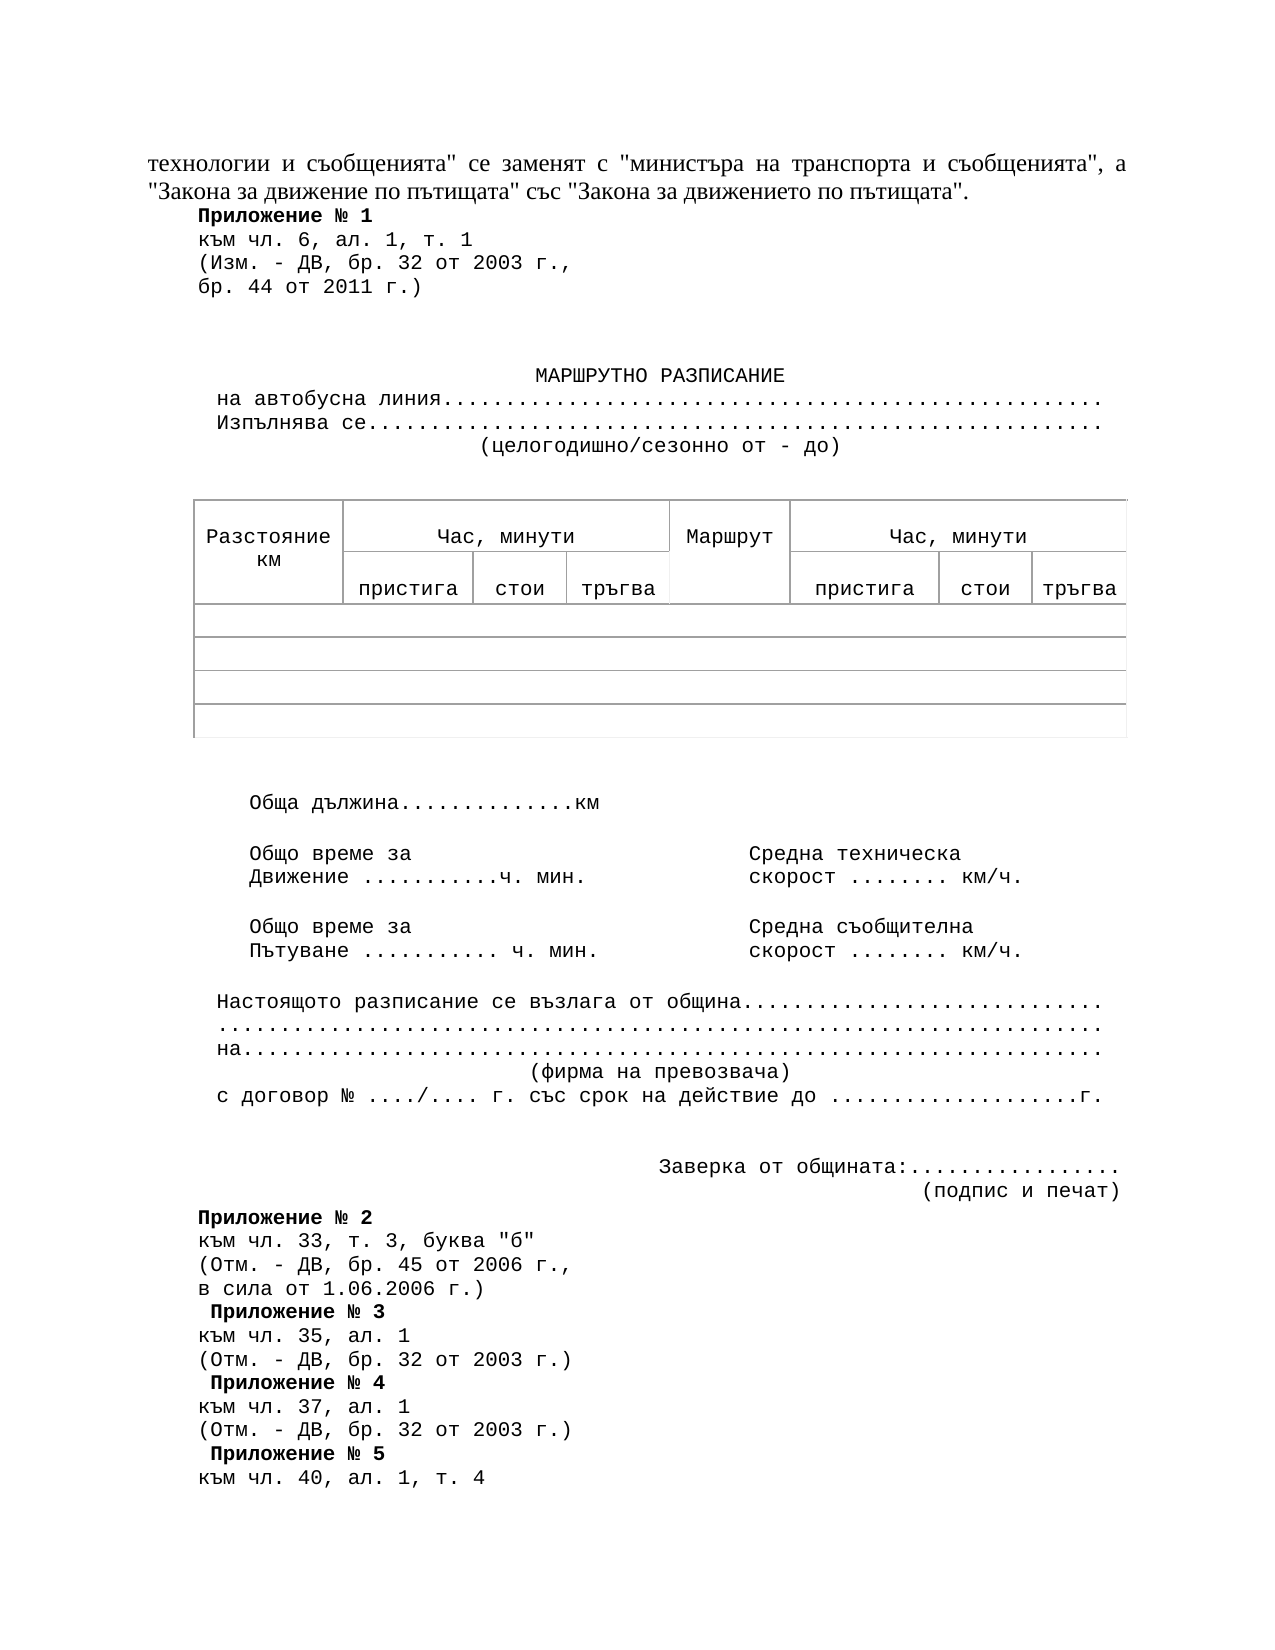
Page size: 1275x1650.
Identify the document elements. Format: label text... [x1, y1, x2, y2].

text към чл. 35, ал. 1 [148, 1325, 1127, 1348]
text Приложение № 2 [148, 1207, 1127, 1230]
text Приложение № 3 [148, 1301, 1127, 1325]
text (Отм. - ДВ, бр. 32 от 2003 г.) [148, 1348, 1127, 1372]
text бр. 44 от 2011 г.) [148, 276, 1127, 300]
text към чл. 33, т. 3, буква "б" [148, 1230, 1127, 1254]
text към чл. 6, ал. 1, т. 1 [148, 229, 1127, 252]
text към чл. 40, ал. 1, т. 4 [148, 1467, 1127, 1490]
text Приложение № 4 [148, 1372, 1127, 1396]
text (Отм. - ДВ, бр. 45 от 2006 г., [148, 1254, 1127, 1278]
table_header [152, 300, 1168, 1207]
text Приложение № 5 [148, 1443, 1127, 1467]
text в сила от 1.06.2006 г.) [148, 1278, 1127, 1301]
text към чл. 37, ал. 1 [148, 1396, 1127, 1419]
text (Отм. - ДВ, бр. 32 от 2003 г.) [148, 1419, 1127, 1443]
text Приложение № 1 [148, 205, 1127, 229]
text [148, 148, 1127, 205]
text (Изм. - ДВ, бр. 32 от 2003 г., [148, 252, 1127, 276]
